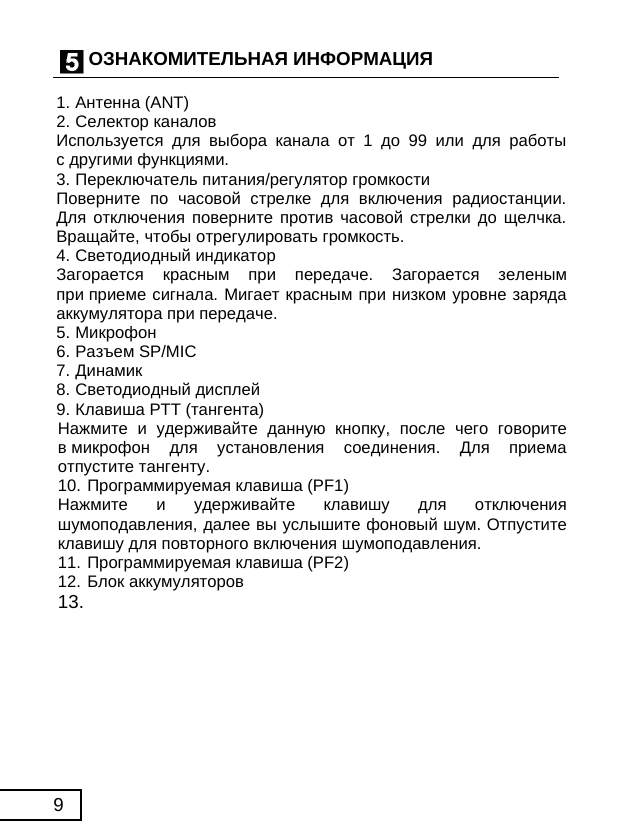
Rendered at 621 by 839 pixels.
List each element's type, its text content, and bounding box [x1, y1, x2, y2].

list Микрофон [56, 323, 567, 342]
list Программируемая клавиша (PF2) [58, 553, 567, 572]
picture [57, 47, 84, 76]
list Динамик [56, 361, 567, 380]
text 3. Переключатель питания/регулятор громкости [56, 169, 567, 188]
list Блок аккумуляторов [58, 572, 567, 591]
text Загорается красным при передаче. Загорается зеленым при приеме сигнала. Мигает красным при низком уровне заряда аккумулятора при передаче. [56, 265, 567, 323]
list Селектор каналов [56, 112, 567, 131]
list Светодиодный дисплей [56, 380, 567, 399]
text Поверните по часовой стрелке для включения радиостанции. Для отключения поверните против часовой стрелки до щелчка. Вращайте, чтобы отрегулировать громкость. [56, 188, 567, 246]
text 10. Программируемая клавиша (PF1) [58, 476, 567, 495]
list Разъем SP/MIC [56, 342, 567, 361]
table_header [53, 48, 84, 77]
text Используется для выбора канала от 1 до 99 или для работы с другими функциями. [56, 131, 567, 169]
list Клавиша PTT (тангента) [56, 399, 567, 418]
table_header ОЗНАКОМИТЕЛЬНАЯ ИНФОРМАЦИЯ [84, 48, 559, 77]
text 4. Светодиодный индикатор [56, 246, 567, 265]
list Антенна (ANT) [56, 93, 567, 112]
text Нажмите и удерживайте клавишу для отключения шумоподавления, далее вы услышите фоновый шум. Отпустите клавишу для повторного включения шумоподавления. [58, 495, 567, 553]
text Нажмите и удерживайте данную кнопку, после чего говорите в микрофон для установления соединения. Для приема отпустите тангенту. [58, 418, 567, 476]
